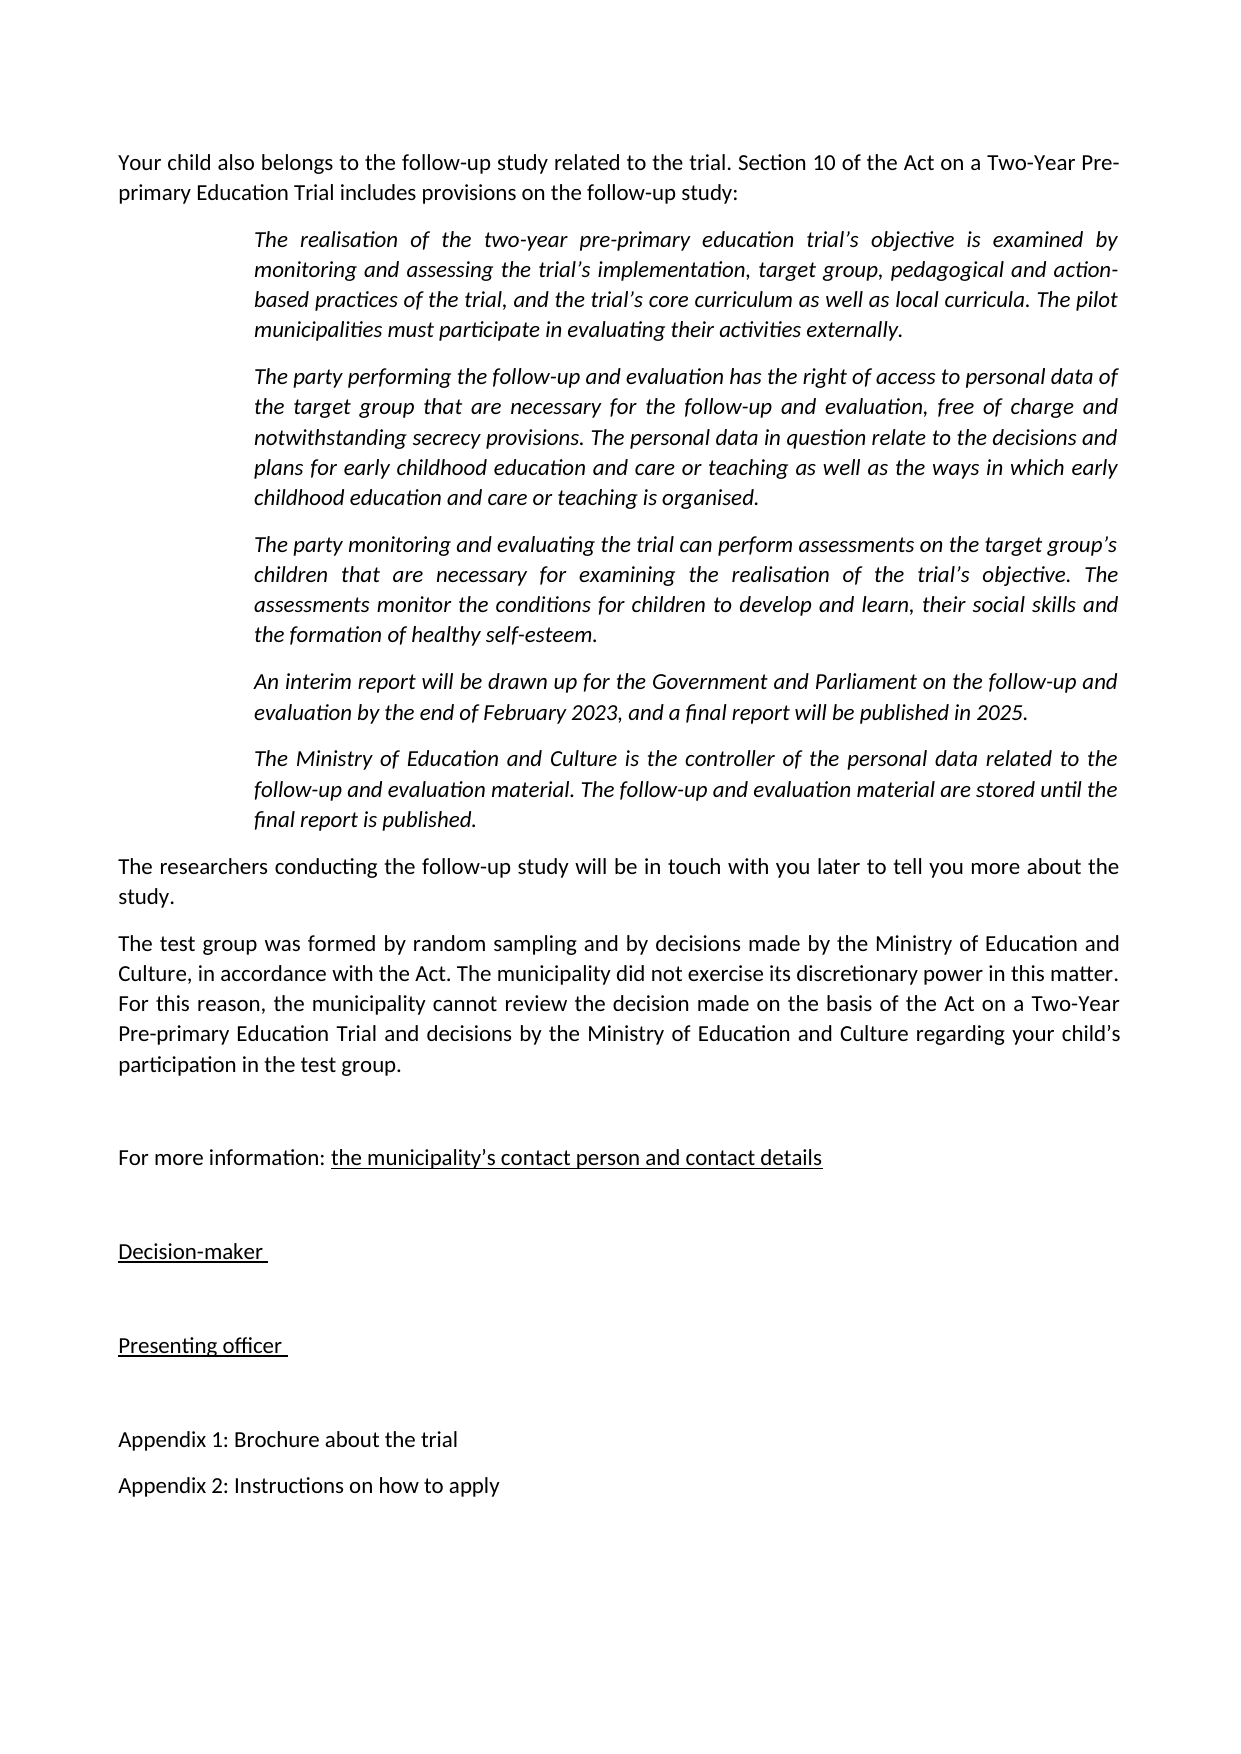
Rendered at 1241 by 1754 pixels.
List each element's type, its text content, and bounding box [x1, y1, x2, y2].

text Your child also belongs to the follow-up study related to the trial. Section 10 of the Act on a Two-Year Pre-primary Education Trial includes provisions on the follow-up study: [118, 148, 1122, 206]
text The Ministry of Education and Culture is the controller of the personal data related to the follow-up and evaluation material. The follow-up and evaluation material are stored until the final report is published. [254, 744, 1122, 833]
text Presenting officer [118, 1331, 1122, 1359]
text The realisation of the two-year pre-primary education trial’s objective is examined by monitoring and assessing the trial’s implementation, target group, pedagogical and action-based practices of the trial, and the trial’s core curriculum as well as local curricula. The pilot municipalities must participate in evaluating their activities externally. [254, 225, 1122, 343]
text For more information: the municipality’s contact person and contact details [118, 1143, 1122, 1171]
text Appendix 2: Instructions on how to apply [118, 1472, 1122, 1499]
text The test group was formed by random sampling and by decisions made by the Ministry of Education and Culture, in accordance with the Act. The municipality did not exercise its discretionary power in this matter. For this reason, the municipality cannot review the decision made on the basis of the Act on a Two-Year Pre-primary Education Trial and decisions by the Ministry of Education and Culture regarding your child’s participation in the test group. [118, 929, 1122, 1078]
text The party monitoring and evaluating the trial can perform assessments on the target group’s children that are necessary for examining the realisation of the trial’s objective. The assessments monitor the conditions for children to develop and learn, their social skills and the formation of healthy self-esteem. [254, 530, 1122, 648]
text The party performing the follow-up and evaluation has the right of access to personal data of the target group that are necessary for the follow-up and evaluation, free of charge and notwithstanding secrecy provisions. The personal data in question relate to the decisions and plans for early childhood education and care or teaching as well as the ways in which early childhood education and care or teaching is organised. [254, 362, 1122, 511]
text Decision-maker [118, 1237, 1122, 1265]
text Appendix 1: Brochure about the trial [118, 1425, 1122, 1453]
text An interim report will be drawn up for the Government and Parliament on the follow-up and evaluation by the end of February 2023, and a final report will be published in 2025. [254, 667, 1122, 726]
text The researchers conducting the follow-up study will be in touch with you later to tell you more about the study. [118, 852, 1122, 910]
